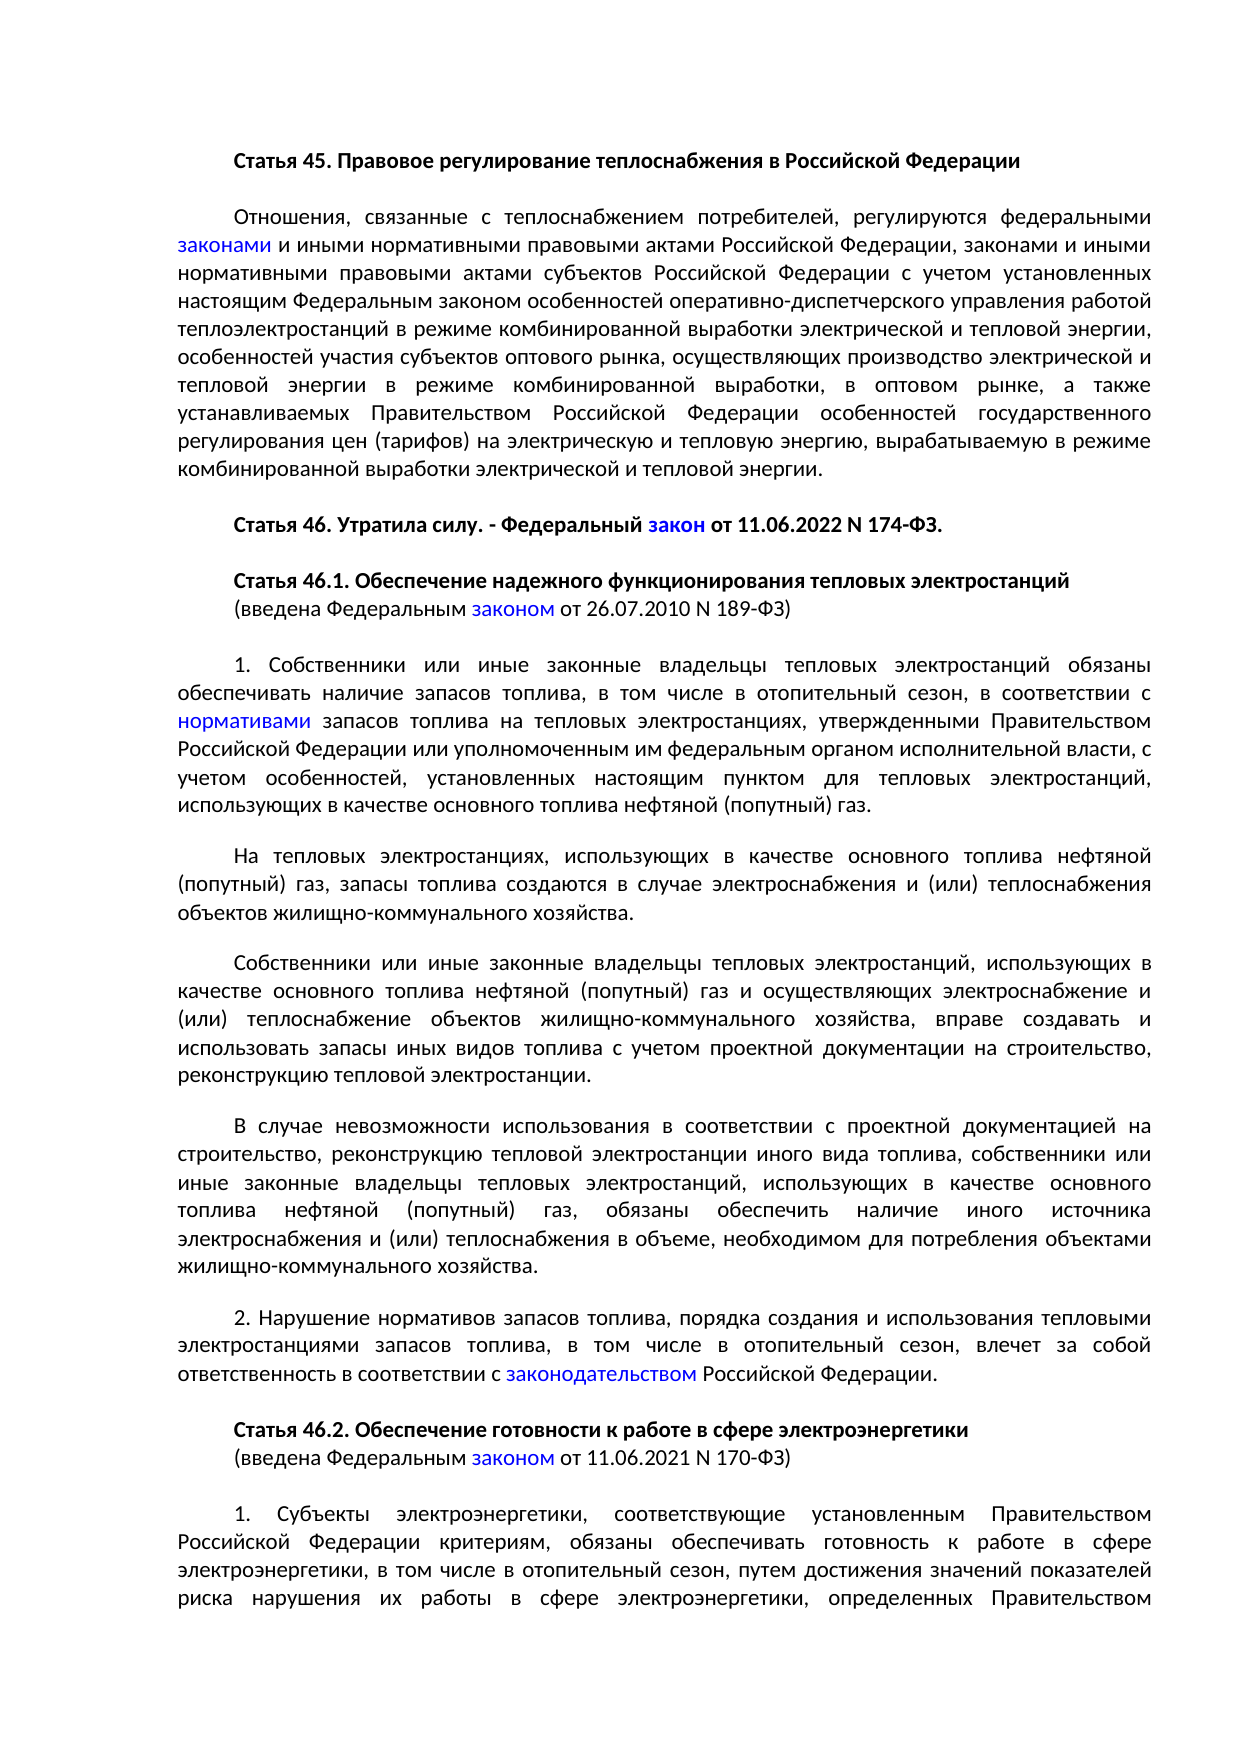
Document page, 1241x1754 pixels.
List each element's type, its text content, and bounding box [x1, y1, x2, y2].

text (введена Федеральным законом от 26.07.2010 N 189-ФЗ) [177, 594, 1152, 622]
text В случае невозможности использования в соответствии с проектной документацией на строительство, реконструкцию тепловой электростанции иного вида топлива, собственники или иные законные владельцы тепловых электростанций, использующих в качестве основного топлива нефтяной (попутный) газ, обязаны обеспечить наличие иного источника электроснабжения и (или) теплоснабжения в объеме, необходимом для потребления объектами жилищно-коммунального хозяйства. [177, 1112, 1152, 1280]
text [177, 1499, 1152, 1611]
title Статья 46.1. Обеспечение надежного функционирования тепловых электростанций [177, 566, 1152, 594]
text Собственники или иные законные владельцы тепловых электростанций, использующих в качестве основного топлива нефтяной (попутный) газ и осуществляющих электроснабжение и (или) теплоснабжение объектов жилищно-коммунального хозяйства, вправе создавать и использовать запасы иных видов топлива с учетом проектной документации на строительство, реконструкцию тепловой электростанции. [177, 948, 1152, 1089]
text (введена Федеральным законом от 11.06.2021 N 170-ФЗ) [177, 1443, 1152, 1471]
text Отношения, связанные с теплоснабжением потребителей, регулируются федеральными законами и иными нормативными правовыми актами Российской Федерации, законами и иными нормативными правовыми актами субъектов Российской Федерации с учетом установленных настоящим Федеральным законом особенностей оперативно-диспетчерского управления работой теплоэлектростанций в режиме комбинированной выработки электрической и тепловой энергии, особенностей участия субъектов оптового рынка, осуществляющих производство электрической и тепловой энергии в режиме комбинированной выработки, в оптовом рынке, а также устанавливаемых Правительством Российской Федерации особенностей государственного регулирования цен (тарифов) на электрическую и тепловую энергию, вырабатываемую в режиме комбинированной выработки электрической и тепловой энергии. [177, 202, 1152, 482]
title Статья 45. Правовое регулирование теплоснабжения в Российской Федерации [177, 146, 1152, 174]
text На тепловых электростанциях, использующих в качестве основного топлива нефтяной (попутный) газ, запасы топлива создаются в случае электроснабжения и (или) теплоснабжения объектов жилищно-коммунального хозяйства. [177, 842, 1152, 926]
text 1. Собственники или иные законные владельцы тепловых электростанций обязаны обеспечивать наличие запасов топлива, в том числе в отопительный сезон, в соответствии с нормативами запасов топлива на тепловых электростанциях, утвержденными Правительством Российской Федерации или уполномоченным им федеральным органом исполнительной власти, с учетом особенностей, установленных настоящим пунктом для тепловых электростанций, использующих в качестве основного топлива нефтяной (попутный) газ. [177, 651, 1152, 819]
text 2. Нарушение нормативов запасов топлива, порядка создания и использования тепловыми электростанциями запасов топлива, в том числе в отопительный сезон, влечет за собой ответственность в соответствии с законодательством Российской Федерации. [177, 1303, 1152, 1387]
title Статья 46.2. Обеспечение готовности к работе в сфере электроэнергетики [177, 1415, 1152, 1443]
title Статья 46. Утратила силу. - Федеральный закон от 11.06.2022 N 174-ФЗ. [177, 510, 1152, 538]
